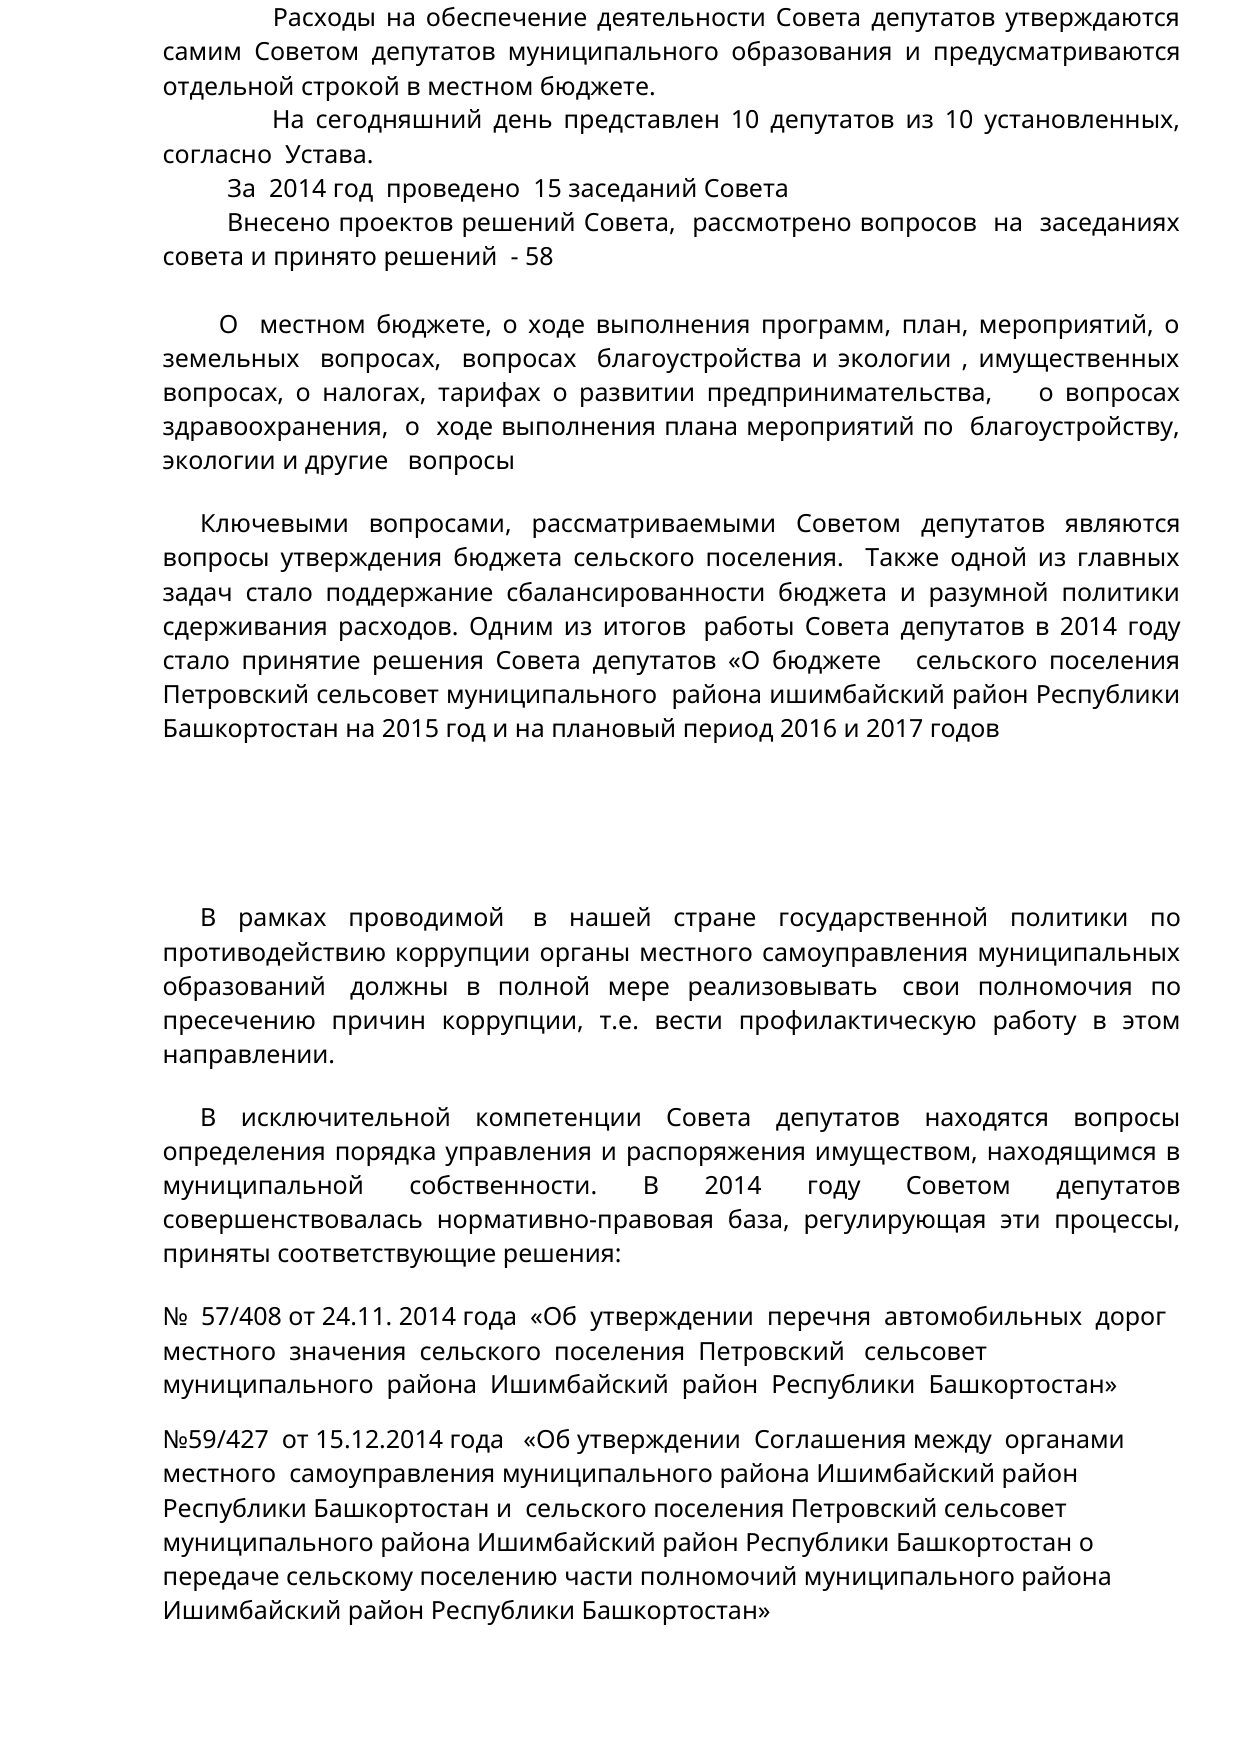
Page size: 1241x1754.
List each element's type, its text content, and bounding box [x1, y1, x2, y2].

text В рамках проводимой в нашей стране государственной политики по противодействию коррупции органы местного самоуправления муниципальных образований должны в полной мере реализовывать свои полномочия по пресечению причин коррупции, т.е. вести профилактическую работу в этом направлении. [162, 900, 1181, 1070]
text Ключевыми вопросами, рассматриваемыми Советом депутатов являются вопросы утверждения бюджета сельского поселения. Также одной из главных задач стало поддержание сбалансированности бюджета и разумной политики сдерживания расходов. Одним из итогов работы Совета депутатов в 2014 году стало принятие решения Совета депутатов «О бюджете сельского поселения Петровский сельсовет муниципального района ишимбайский район Республики Башкортостан на 2015 год и на плановый период 2016 и 2017 годов [162, 506, 1181, 744]
text За 2014 год проведено 15 заседаний Совета [162, 170, 1181, 204]
text Расходы на обеспечение деятельности Совета депутатов утверждаются самим Советом депутатов муниципального образования и предусматриваются отдельной строкой в местном бюджете. [162, 0, 1181, 102]
text № 57/408 от 24.11. 2014 года «Об утверждении перечня автомобильных дорог местного значения сельского поселения Петровский сельсовет муниципального района Ишимбайский район Республики Башкортостан» [162, 1299, 1181, 1401]
text Внесено проектов решений Совета, рассмотрено вопросов на заседаниях совета и принято решений - 58 [162, 204, 1181, 272]
text В исключительной компетенции Совета депутатов находятся вопросы определения порядка управления и распоряжения имуществом, находящимся в муниципальной собственности. В 2014 году Советом депутатов совершенствовалась нормативно-правовая база, регулирующая эти процессы, приняты соответствующие решения: [162, 1099, 1181, 1270]
text На сегодняшний день представлен 10 депутатов из 10 установленных, согласно Устава. [162, 102, 1181, 170]
text №59/427 от 15.12.2014 года «Об утверждении Соглашения между органами местного самоуправления муниципального район Республики Башкортостан и сельского поселения муниципального район Республики Башкортостан о передаче сельскому поселению части полномочий муниципального район Республики Башкортостан» [162, 1422, 1181, 1626]
text О местном бюджете, о ходе выполнения программ, план, мероприятий, о земельных вопросах, вопросах благоустройства и экологии , имущественных вопросах, о налогах, тарифах о развитии предпринимательства, о вопросах здравоохранения, о ходе выполнения плана мероприятий по благоустройству, экологии и другие вопросы [162, 307, 1181, 477]
